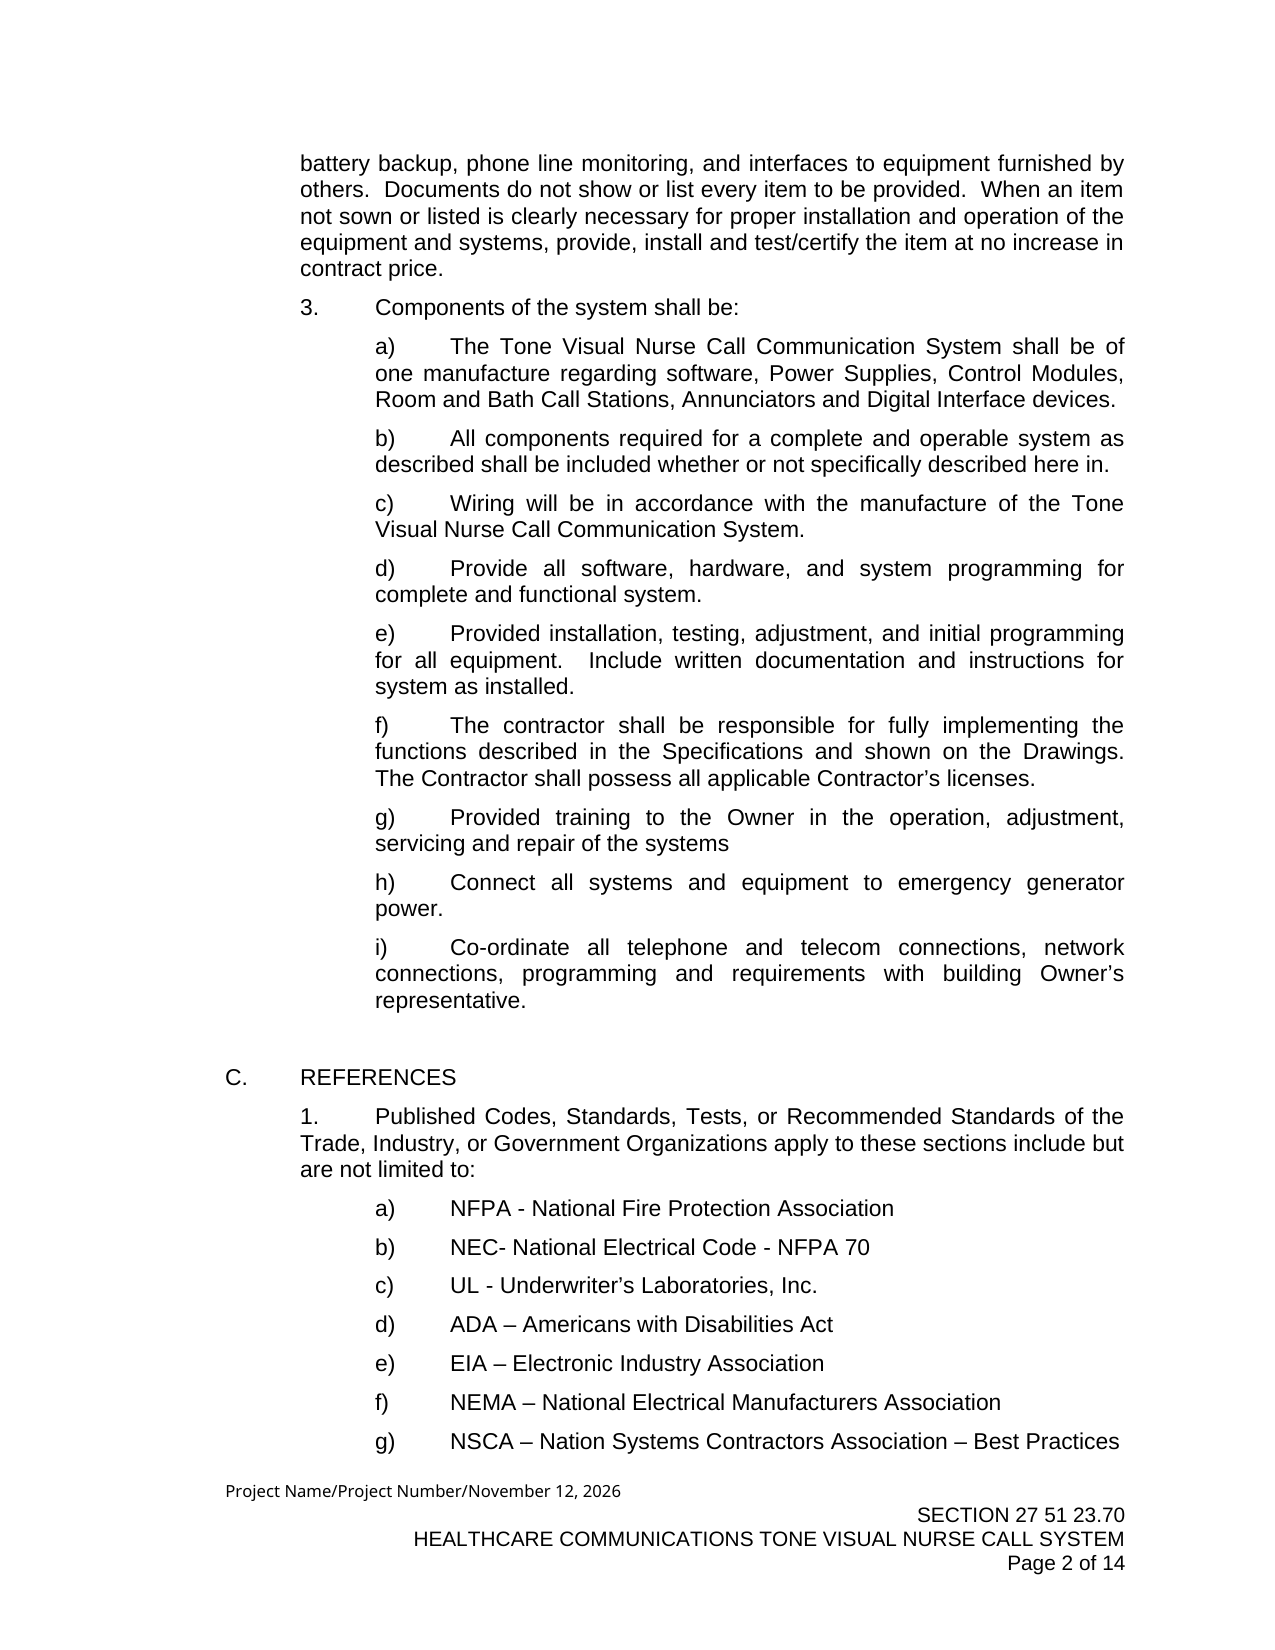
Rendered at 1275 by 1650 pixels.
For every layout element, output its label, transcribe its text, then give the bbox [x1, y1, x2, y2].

list NFPA - National Fire Protection Association [375, 1195, 1125, 1221]
list UL - Underwriter’s Laboratories, Inc. [375, 1272, 1125, 1299]
list Wiring will be in accordance with the manufacture of the Tone Visual Nurse Call Communication System. [375, 490, 1125, 543]
list ADA – Americans with Disabilities Act [375, 1311, 1125, 1338]
list The contractor shall be responsible for fully implementing the functions described in the Specifications and shown on the Drawings. The Contractor shall possess all applicable Contractor’s licenses. [375, 712, 1125, 791]
list NEC- National Electrical Code - NFPA 70 [375, 1233, 1125, 1260]
list Provided installation, testing, adjustment, and initial programming for all equipment. Include written documentation and instructions for system as installed. [375, 620, 1125, 699]
list Provide all software, hardware, and system programming for complete and functional system. [375, 555, 1125, 608]
list Published Codes, Standards, Tests, or Recommended Standards of the Trade, Industry, or Government Organizations apply to these sections include but are not limited to: [300, 1103, 1125, 1182]
list All components required for a complete and operable system as described shall be included whether or not specifically described here in. [375, 425, 1125, 477]
list NSCA – Nation Systems Contractors Association – Best Practices [375, 1428, 1125, 1454]
list EIA – Electronic Industry Association [375, 1350, 1125, 1376]
list REFERENCES [225, 1064, 1125, 1091]
list The Tone Visual Nurse Call Communication System shall be of one manufacture regarding software, Power Supplies, Control Modules, Room and Bath Call Stations, Annunciators and Digital Interface devices. [375, 333, 1125, 412]
list Connect all systems and equipment to emergency generator power. [375, 869, 1125, 921]
list Co-ordinate all telephone and telecom connections, network connections, programming and requirements with building Owner’s representative. [375, 934, 1125, 1013]
list Provided training to the Owner in the operation, adjustment, servicing and repair of the systems [375, 803, 1125, 856]
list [300, 150, 1125, 282]
list Components of the system shall be: [300, 294, 1125, 321]
list NEMA – National Electrical Manufacturers Association [375, 1389, 1125, 1415]
